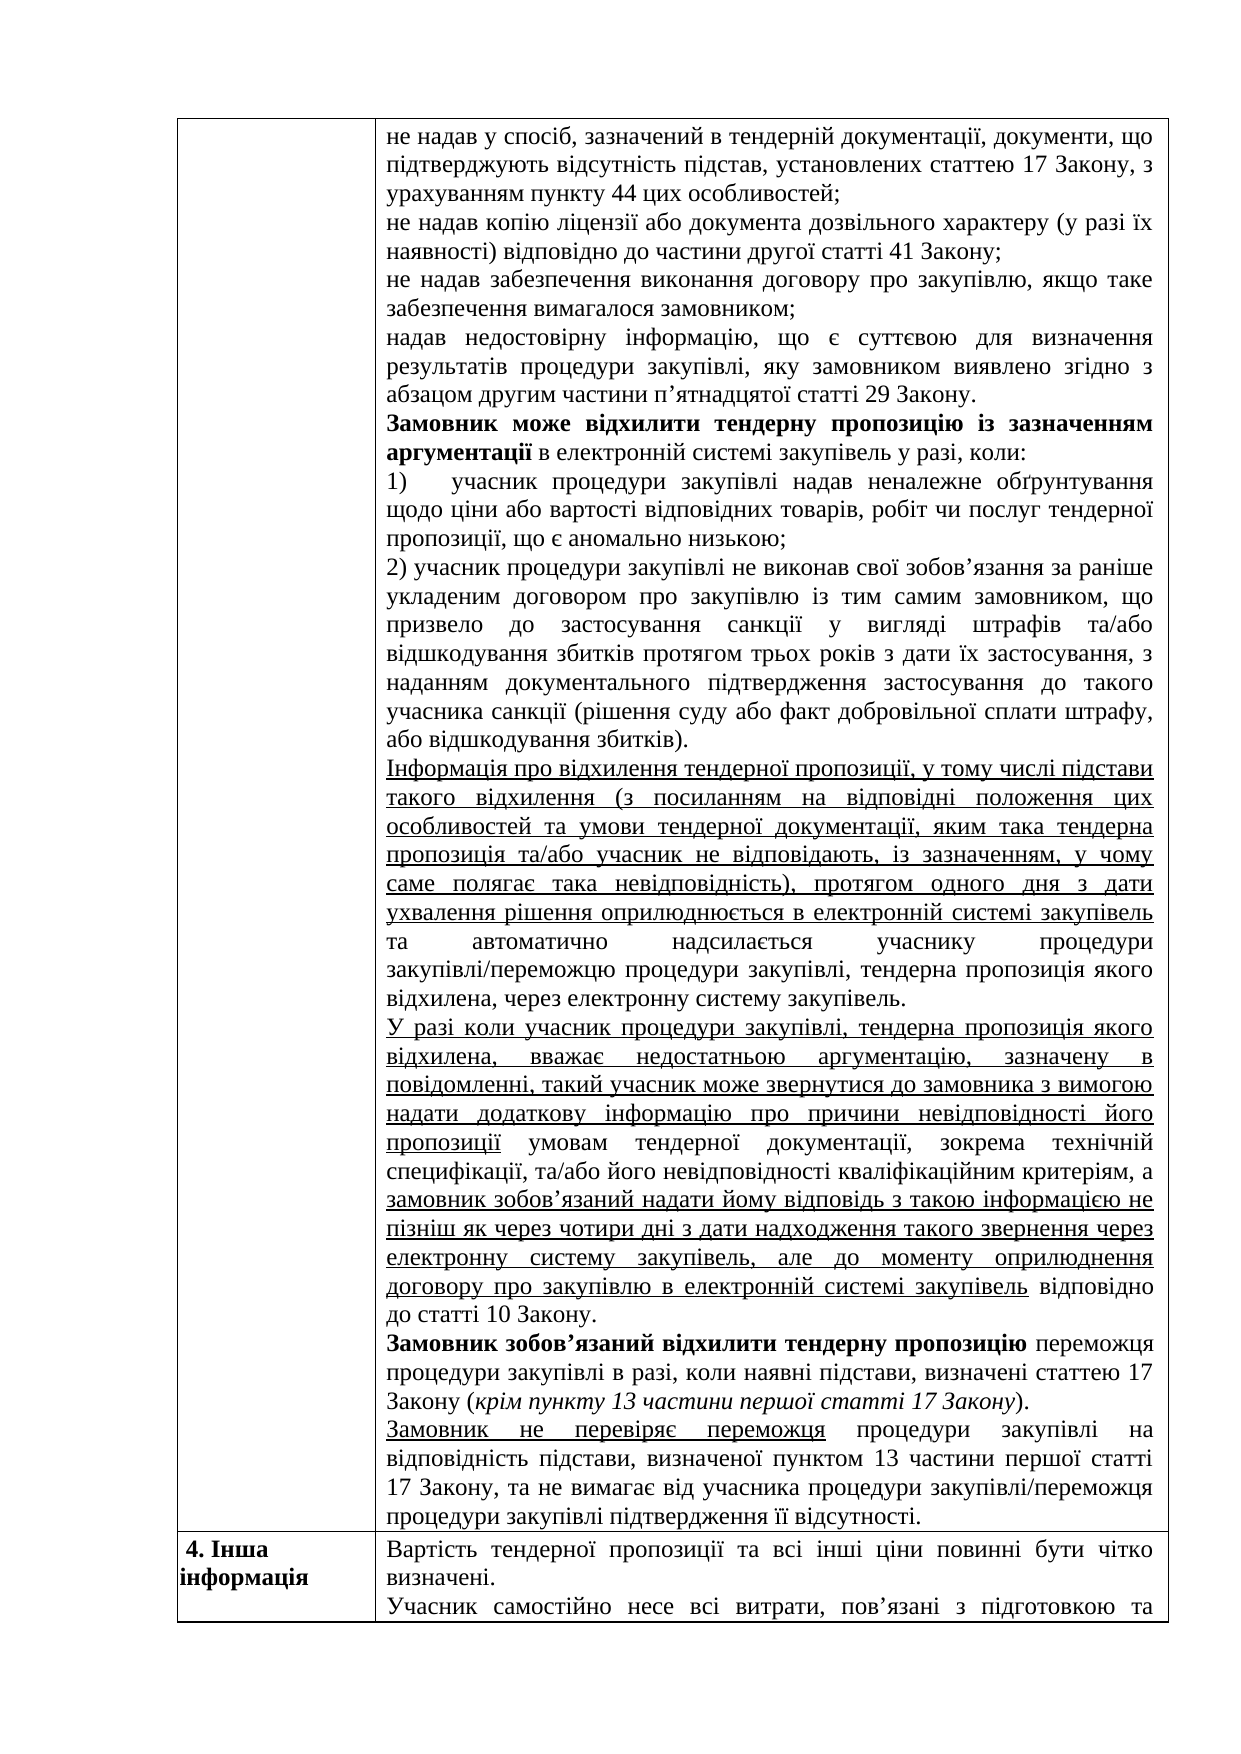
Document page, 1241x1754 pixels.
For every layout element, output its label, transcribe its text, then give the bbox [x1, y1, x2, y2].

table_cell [376, 119, 1168, 1531]
table_cell 4. Інша інформація [178, 1532, 375, 1621]
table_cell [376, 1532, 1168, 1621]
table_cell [178, 119, 375, 1531]
